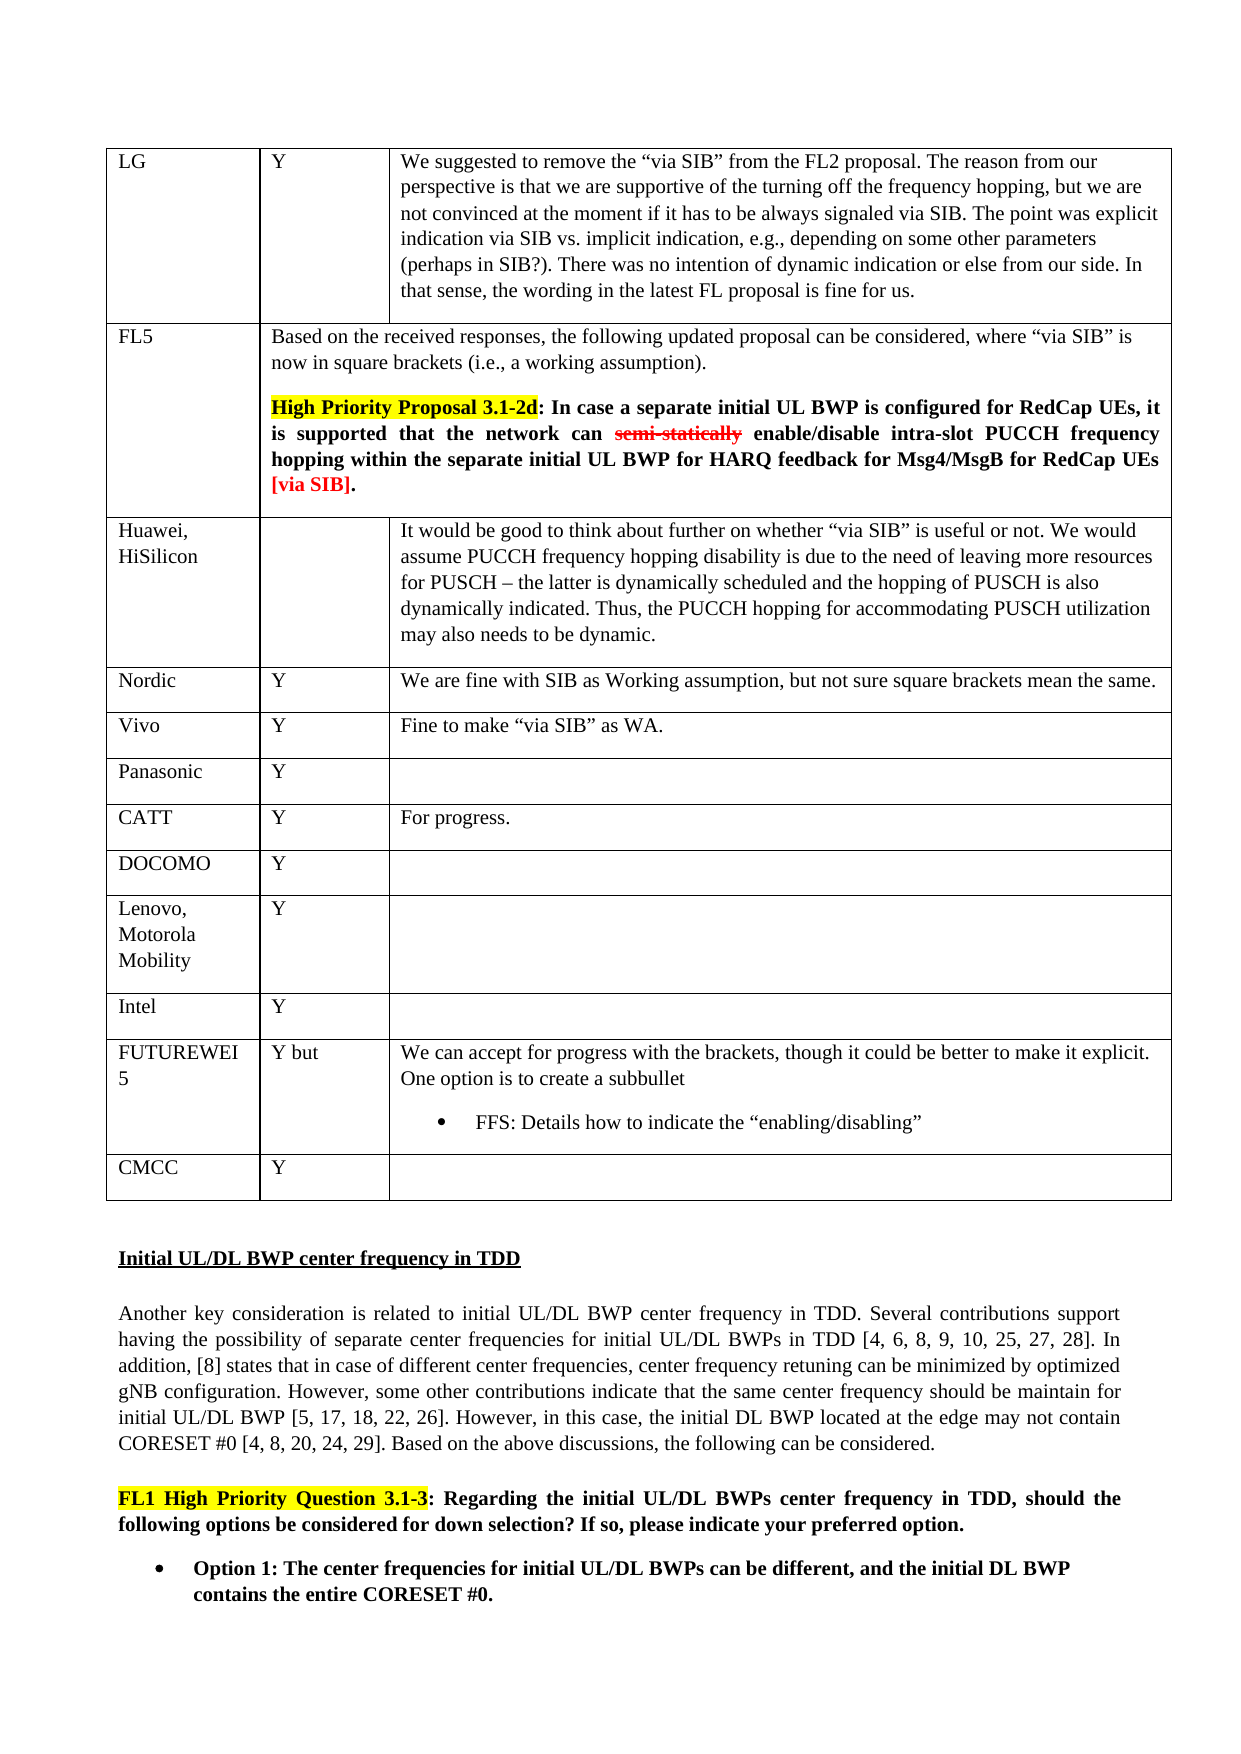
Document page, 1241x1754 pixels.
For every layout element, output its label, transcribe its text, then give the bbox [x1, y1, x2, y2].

table_cell [390, 759, 1171, 804]
table_cell We suggested to remove the “via SIB” from the FL2 proposal. The reason from our perspective is that we are supportive of the turning off the frequency hopping, but we are not convinced at the moment if it has to be always signaled via SIB. The point was explicit indication via SIB vs. implicit indication, e.g., depending on some other parameters (perhaps in SIB?). There was no intention of dynamic indication or else from our side. In that sense, the wording in the latest FL proposal is fine for us. [390, 149, 1171, 323]
table_cell DOCOMO [107, 851, 259, 895]
table_cell Vivo [107, 713, 259, 758]
table_cell [261, 518, 389, 667]
table_cell LG [107, 149, 259, 323]
table_cell Y but [261, 1040, 389, 1154]
table_cell Y [261, 1155, 389, 1200]
table_cell Huawei, HiSilicon [107, 518, 259, 667]
table_cell Y [261, 896, 389, 993]
text FL1 High Priority Question 3.1-3: Regarding the initial UL/DL BWPs center frequency in TDD, should the following options be considered for down selection? If so, please indicate your preferred option. [118, 1486, 1122, 1536]
table_cell Y [261, 668, 389, 712]
table_cell For progress. [390, 805, 1171, 849]
table_cell CMCC [107, 1155, 259, 1200]
list Option 1: The center frequencies for initial UL/DL BWPs can be different, and the initial DL BWP contains the entire CORESET #0. [156, 1556, 1122, 1606]
table_cell Nordic [107, 668, 259, 712]
table_cell [390, 994, 1171, 1038]
table_cell Y [261, 759, 389, 804]
table_cell Y [261, 851, 389, 895]
table_cell FL5 [107, 324, 259, 517]
table_cell We are fine with SIB as Working assumption, but not sure square brackets mean the same. [390, 668, 1171, 712]
table_cell Y [261, 994, 389, 1038]
table_cell Intel [107, 994, 259, 1038]
table_cell Y [261, 805, 389, 849]
table_cell CATT [107, 805, 259, 849]
table_cell Lenovo, Motorola Mobility [107, 896, 259, 993]
text Another key consideration is related to initial UL/DL BWP center frequency in TDD. Several contributions support having the possibility of separate center frequencies for initial UL/DL BWPs in TDD [4, 6, 8, 9, 10, 25, 27, 28]. In addition, [8] states that in case of different center frequencies, center frequency retuning can be minimized by optimized gNB configuration. However, some other contributions indicate that the same center frequency should be maintain for initial UL/DL BWP [5, 17, 18, 22, 26]. However, in this case, the initial DL BWP located at the edge may not contain CORESET #0 [4, 8, 20, 24, 29]. Based on the above discussions, the following can be considered. [118, 1301, 1122, 1454]
table_cell [390, 851, 1171, 895]
table_cell FUTUREWEI5 [107, 1040, 259, 1154]
table_cell [390, 1155, 1171, 1200]
table_cell Panasonic [107, 759, 259, 804]
table_cell Y [261, 713, 389, 758]
text Initial UL/DL BWP center frequency in TDD [118, 1246, 1122, 1270]
table_cell Y [261, 149, 389, 323]
table_cell [390, 896, 1171, 993]
table_cell Based on the received responses, the following updated proposal can be considered, where “via SIB” is now in square brackets (i.e., a working assumption). High Priority Proposal 3.1-2d: In case a separate initial UL BWP is configured for RedCap UEs, it is supported that the network can semi-statically enable/disable intra-slot PUCCH frequency hopping within the separate initial UL BWP for HARQ feedback for Msg4/MsgB for RedCap UEs [via SIB]. [261, 324, 1171, 517]
table_cell We can accept for progress with the brackets, though it could be better to make it explicit. One option is to create a subbullet FFS: Details how to indicate the “enabling/disabling” [390, 1040, 1171, 1154]
table_cell It would be good to think about further on whether “via SIB” is useful or not. We would assume PUCCH frequency hopping disability is due to the need of leaving more resources for PUSCH – the latter is dynamically scheduled and the hopping of PUSCH is also dynamically indicated. Thus, the PUCCH hopping for accommodating PUSCH utilization may also needs to be dynamic. [390, 518, 1171, 667]
table_cell Fine to make “via SIB” as WA. [390, 713, 1171, 758]
